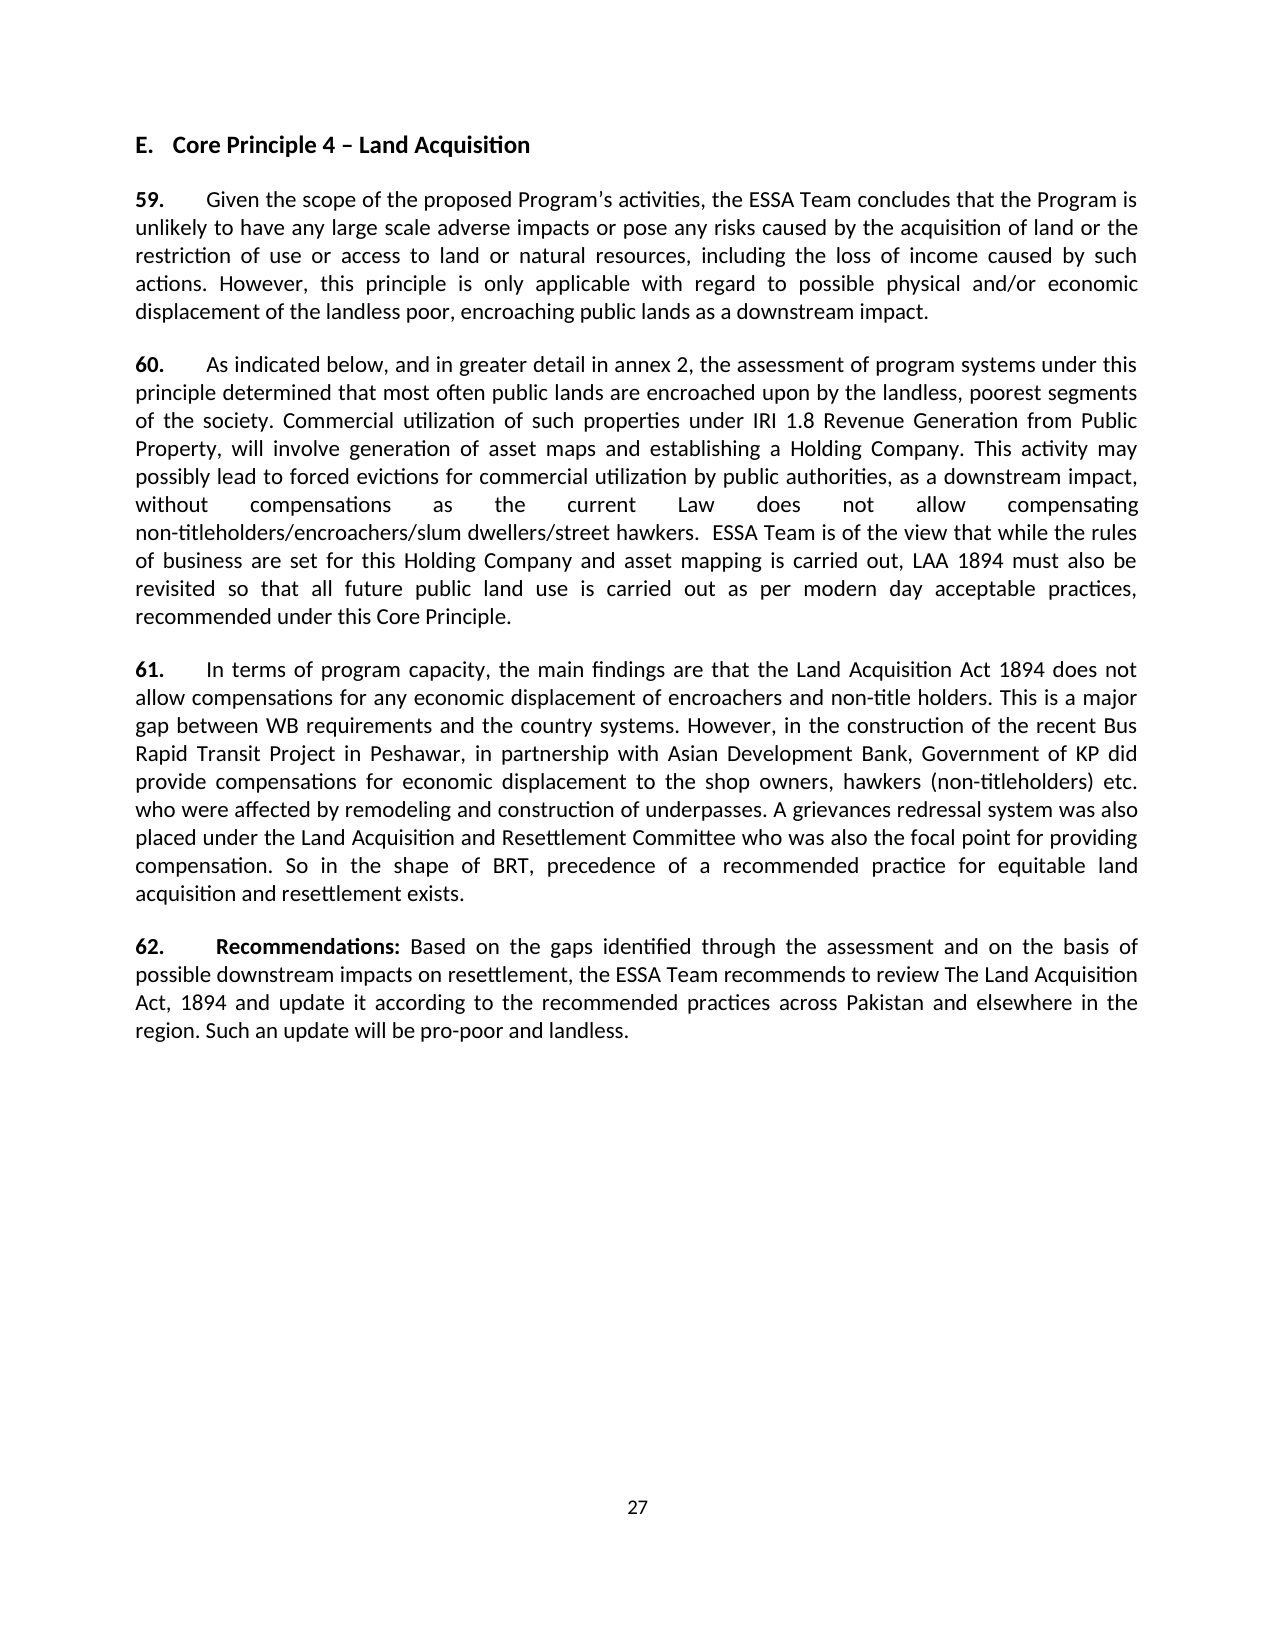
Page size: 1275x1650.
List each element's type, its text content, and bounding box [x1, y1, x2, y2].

subtitle Core Principle 4 – Land Acquisition [135, 129, 1140, 160]
text Recommendations: Based on the gaps identified through the assessment and on the basis of possible downstream impacts on resettlement, the ESSA Team recommends to review The Land Acquisition Act, 1894 and update it according to the recommended practices across Pakistan and elsewhere in the region. Such an update will be pro-poor and landless. [135, 932, 1140, 1044]
text Given the scope of the proposed Program’s activities, the ESSA Team concludes that the Program is unlikely to have any large scale adverse impacts or pose any risks caused by the acquisition of land or the restriction of use or access to land or natural resources, including the loss of income caused by such actions. However, this principle is only applicable with regard to possible physical and/or economic displacement of the landless poor, encroaching public lands as a downstream impact. [135, 185, 1140, 325]
text In terms of program capacity, the main findings are that the Land Acquisition Act 1894 does not allow compensations for any economic displacement of encroachers and non-title holders. This is a major gap between WB requirements and the country systems. However, in the construction of the recent Bus Rapid Transit Project in Peshawar, in partnership with Asian Development Bank, Government of KP did provide compensations for economic displacement to the shop owners, hawkers (non-titleholders) etc. who were affected by remodeling and construction of underpasses. A grievances redressal system was also placed under the Land Acquisition and Resettlement Committee who was also the focal point for providing compensation. So in the shape of BRT, precedence of a recommended practice for equitable land acquisition and resettlement exists. [135, 655, 1140, 907]
text As indicated below, and in greater detail in annex 2, the assessment of program systems under this principle determined that most often public lands are encroached upon by the landless, poorest segments of the society. Commercial utilization of such properties under IRI 1.8 Revenue Generation from Public Property, will involve generation of asset maps and establishing a Holding Company. This activity may possibly lead to forced evictions for commercial utilization by public authorities, as a downstream impact, without compensations as the current Law does not allow compensating non-titleholders/encroachers/slum dwellers/street hawkers. ESSA Team is of the view that while the rules of business are set for this Holding Company and asset mapping is carried out, LAA 1894 must also be revisited so that all future public land use is carried out as per modern day acceptable practices, recommended under this Core Principle. [135, 350, 1140, 630]
